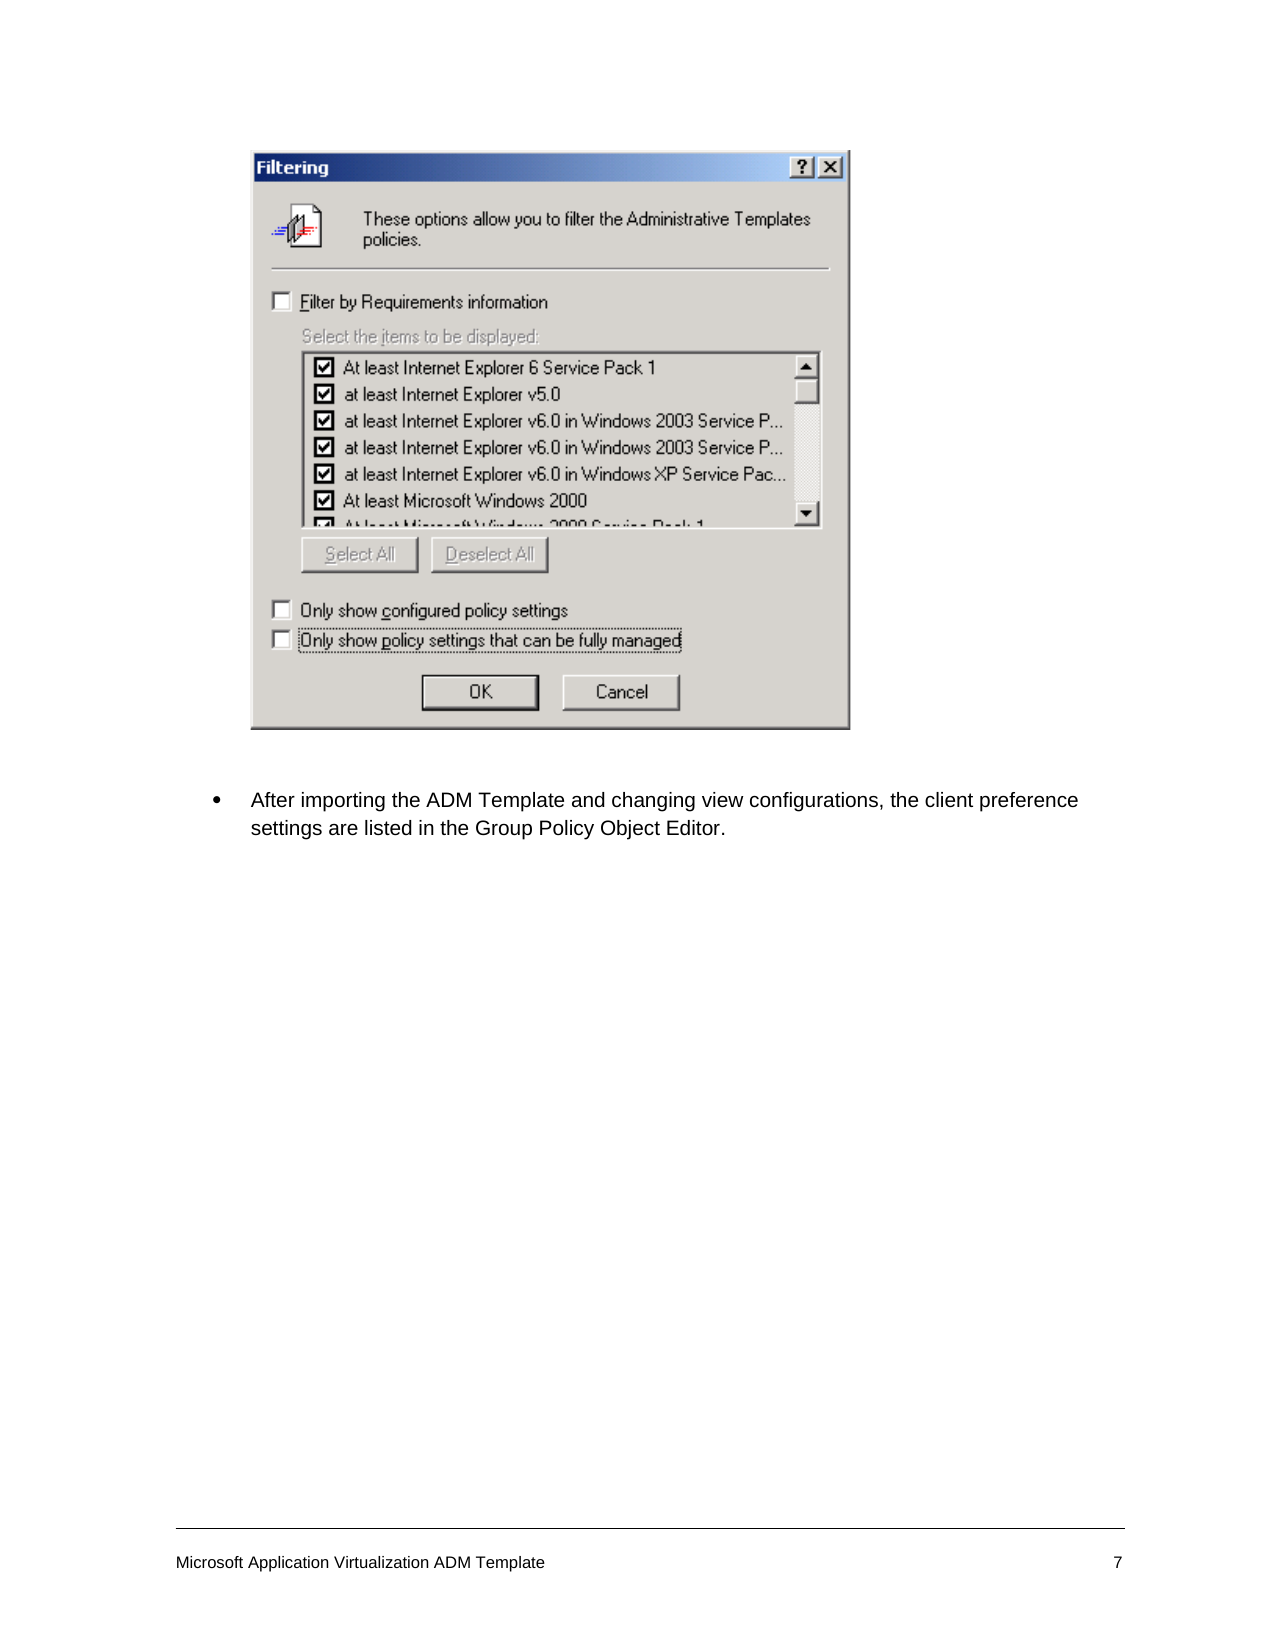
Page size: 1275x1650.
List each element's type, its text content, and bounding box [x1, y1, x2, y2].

list After importing the ADM Template and changing view configurations, the client preference settings are listed in the Group Policy Object Editor. [213, 788, 1125, 840]
picture [250, 150, 851, 730]
